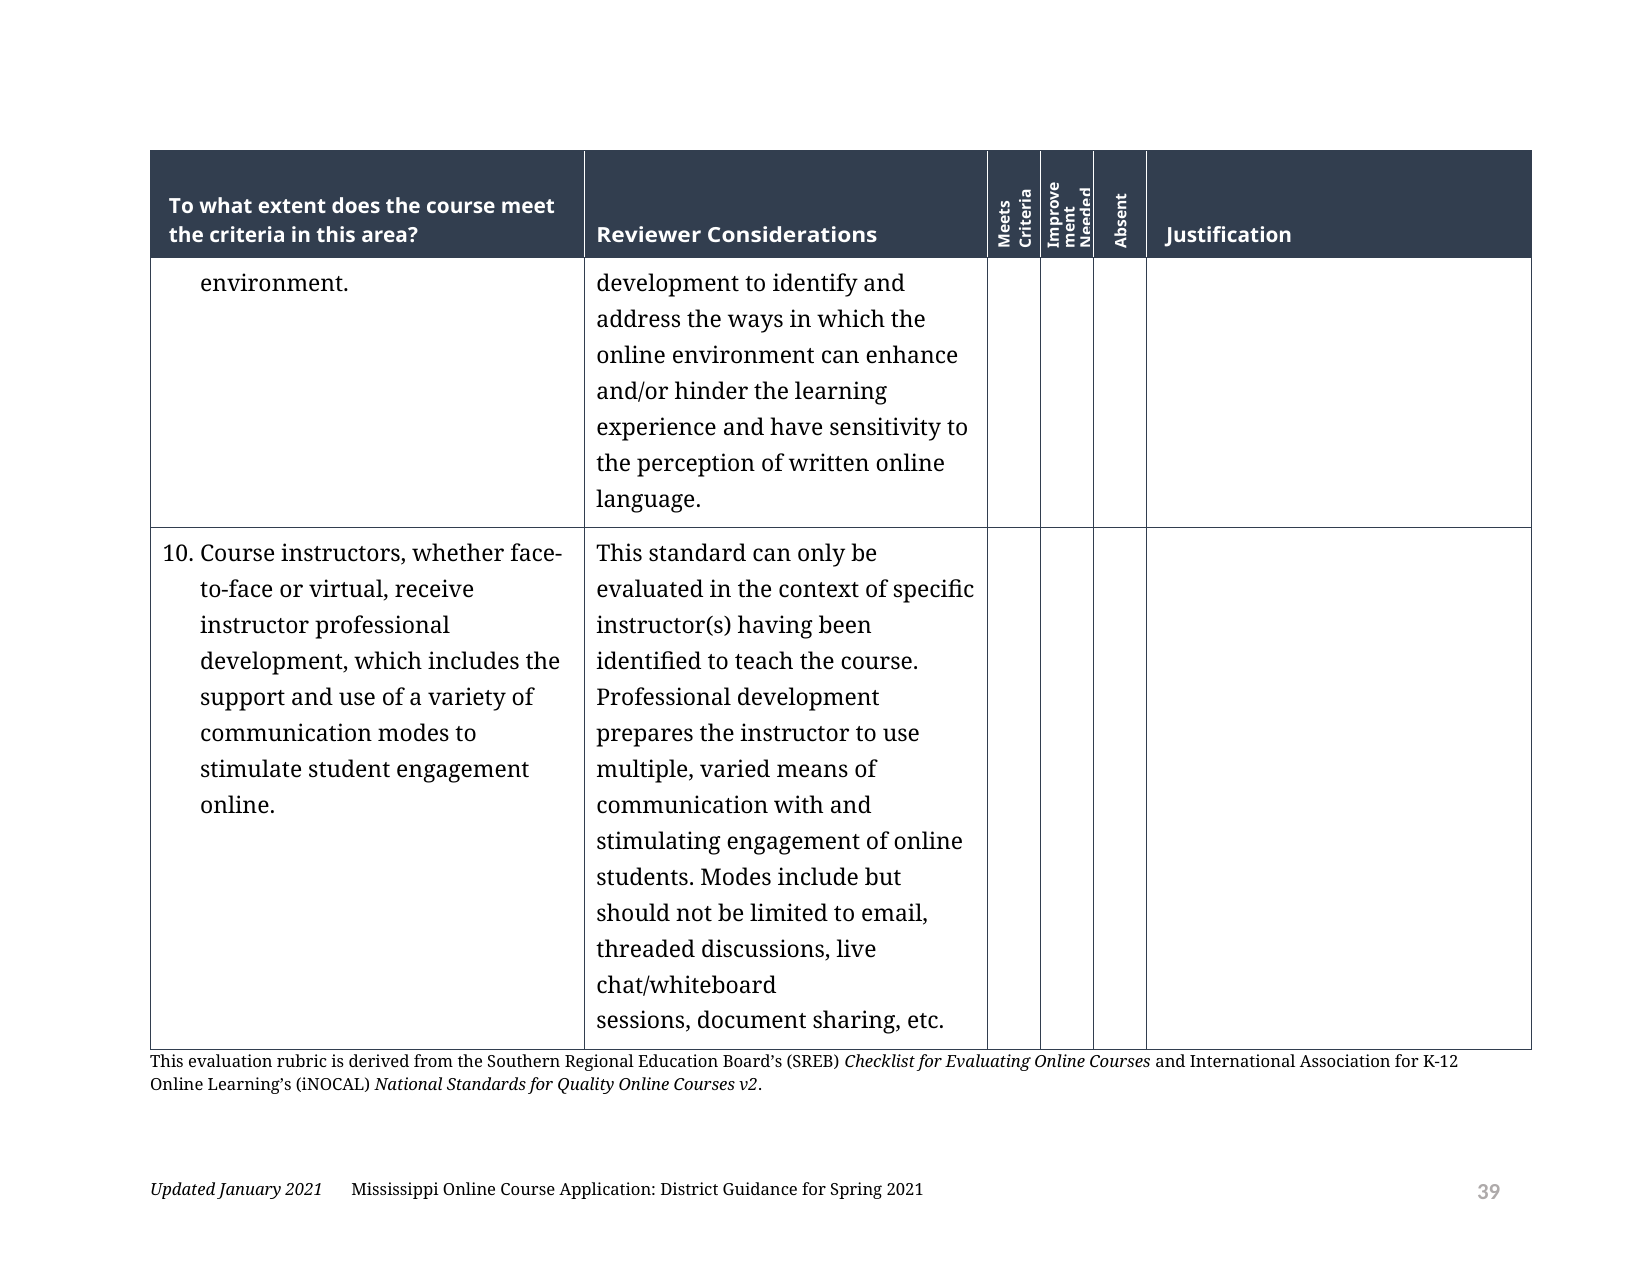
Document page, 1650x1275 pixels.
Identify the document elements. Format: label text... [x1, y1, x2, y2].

table_header Meets Criteria [988, 151, 1040, 257]
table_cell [151, 258, 584, 527]
table_header Improvement Needed [1041, 151, 1093, 257]
table_header To what extent does the course meet the criteria in this area? [151, 151, 584, 257]
table_cell [1147, 528, 1531, 1049]
table_cell [1041, 528, 1093, 1049]
table_cell This standard can only be evaluated in the context of specific instructor(s) having been identified to teach the course. Professional development prepares the instructor to use multiple, varied means of communication with and stimulating engagement of online students. Modes include but should not be limited to email, threaded discussions, live chat/whiteboard sessions, document sharing, etc. [585, 528, 987, 1049]
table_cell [585, 258, 987, 527]
table_cell [988, 528, 1040, 1049]
table_cell [1094, 528, 1146, 1049]
table_cell [988, 258, 1040, 527]
text This evaluation rubric is derived from the Southern Regional Education Board’s (SREB) Checklist for Evaluating Online Courses and International Association for K-12 Online Learning’s (iNOCAL) National Standards for Quality Online Courses v2. [150, 1050, 1500, 1095]
table_cell [1041, 258, 1093, 527]
table_cell [1147, 258, 1531, 527]
table_header Reviewer Considerations [585, 151, 987, 257]
table_header Justification [1147, 151, 1531, 257]
table_header Absent [1094, 151, 1146, 257]
table_cell [1094, 258, 1146, 527]
table_cell Course instructors, whether face-to-face or virtual, receive instructor professional development, which includes the support and use of a variety of communication modes to stimulate student engagement online. [151, 528, 584, 1049]
